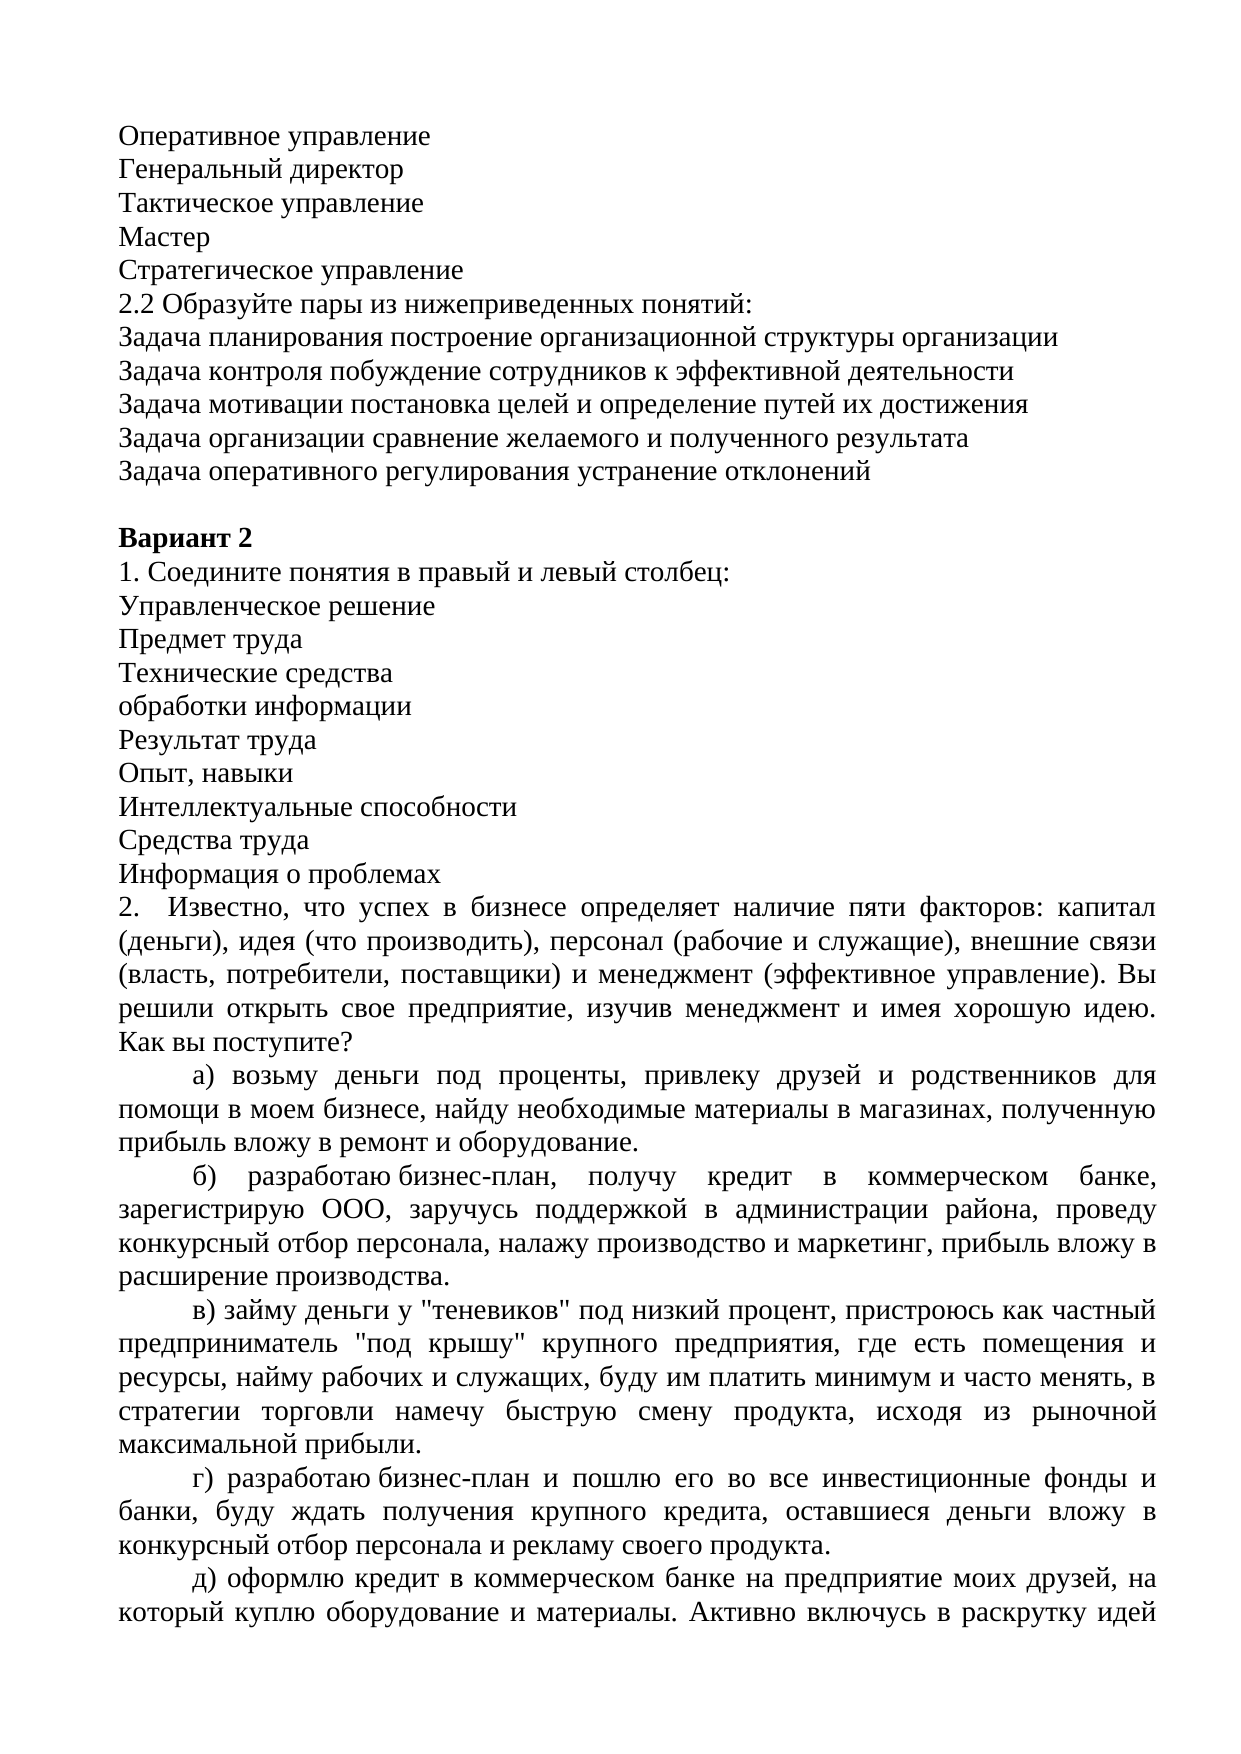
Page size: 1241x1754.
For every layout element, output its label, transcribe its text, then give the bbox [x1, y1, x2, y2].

text Управленческое решение [118, 588, 1181, 621]
text Результат труда [118, 722, 1181, 755]
text Технические средства [118, 655, 1181, 688]
text Информация о проблемах [118, 856, 1181, 889]
text б) разработаю бизнес-план, получу кредит в коммерческом банке, зарегистрирую ООО, заручусь поддержкой в администрации района, проведу конкурсный отбор персонала, налажу производство и маркетинг, прибыль вложу в расширение производства. [118, 1158, 1158, 1292]
text Оперативное управление [118, 118, 1181, 152]
text а) возьму деньги под проценты, привлеку друзей и родственников для помощи в моем бизнесе, найду необходимые материалы в магазинах, полученную прибыль вложу в ремонт и оборудование. [118, 1057, 1158, 1158]
text Мастер [118, 219, 1181, 252]
text Задача оперативного регулирования устранение отклонений [118, 453, 1181, 487]
text Задача мотивации постановка целей и определение путей их достижения [118, 386, 1181, 420]
text Генеральный директор [118, 152, 1181, 185]
text Стратегическое управление [118, 252, 1181, 286]
text Вариант 2 [118, 521, 1181, 554]
text в) займу деньги у "теневиков" под низкий процент, пристроюсь как частный предприниматель "под крышу" крупного предприятия, где есть помещения и ресурсы, найму рабочих и служащих, буду им платить минимум и часто менять, в стратегии торговли намечу быструю смену продукта, исходя из рыночной максимальной прибыли. [118, 1292, 1158, 1460]
text обработки информации [118, 688, 1181, 722]
text Тактическое управление [118, 185, 1181, 219]
text 2. Известно, что успех в бизнесе определяет наличие пяти факторов: капитал (деньги), идея (что производить), персонал (рабочие и служащие), внешние связи (власть, потребители, поставщики) и менеджмент (эффективное управление). Вы решили открыть свое предприятие, изучив менеджмент и имея хорошую идею. Как вы поступите? [118, 889, 1158, 1057]
text 2.2 Образуйте пары из нижеприведенных понятий: [118, 286, 1181, 319]
text Предмет труда [118, 621, 1181, 655]
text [118, 1560, 1158, 1627]
text Средства труда [118, 822, 1181, 856]
text Интеллектуальные способности [118, 789, 1181, 822]
text 1. Соедините понятия в правый и левый столбец: [118, 554, 1181, 588]
text Задача планирования построение организационной структуры организации [118, 319, 1181, 353]
text г) разработаю бизнес-план и пошлю его во все инвестиционные фонды и банки, буду ждать получения крупного кредита, оставшиеся деньги вложу в конкурсный отбор персонала и рекламу своего продукта. [118, 1460, 1158, 1560]
text Задача контроля побуждение сотрудников к эффективной деятельности [118, 353, 1181, 386]
text Задача организации сравнение желаемого и полученного результата [118, 420, 1181, 453]
text Опыт, навыки [118, 755, 1181, 789]
